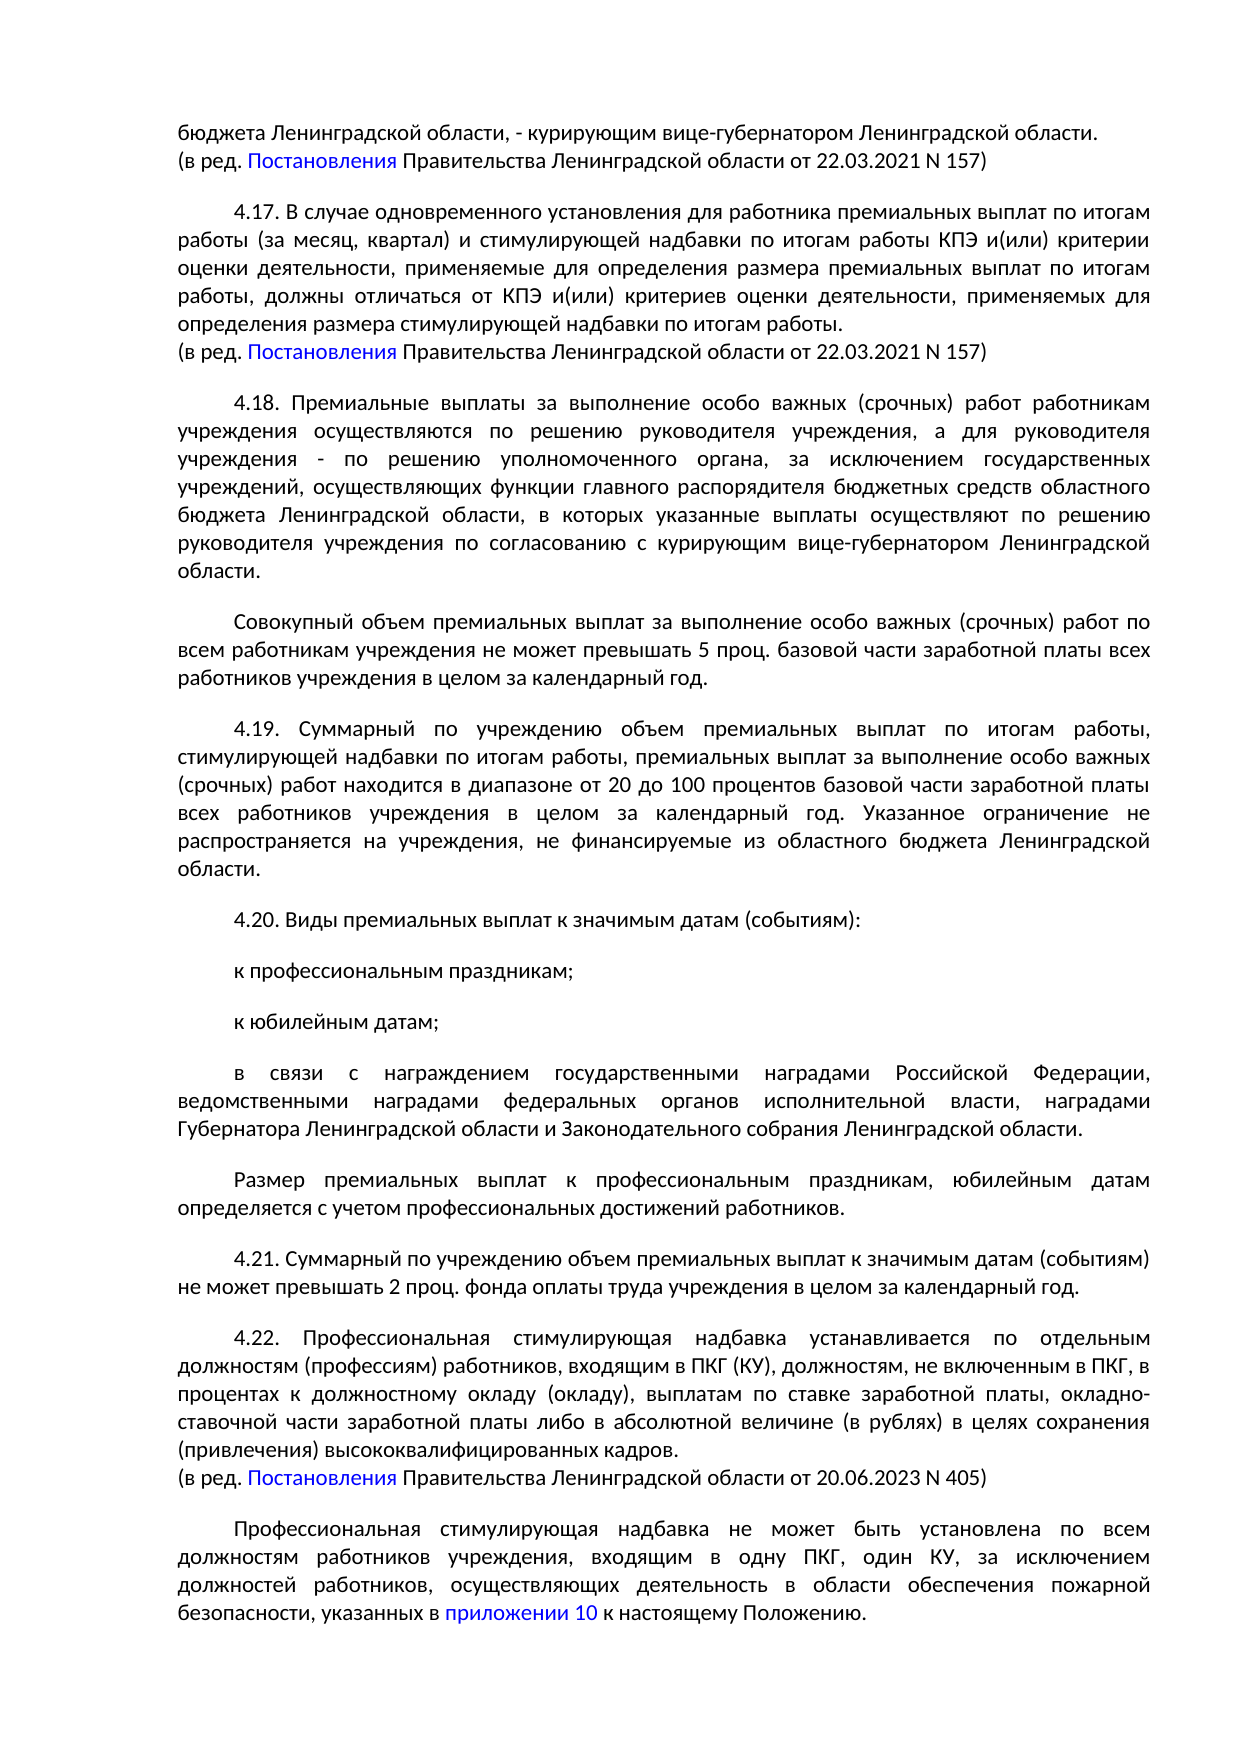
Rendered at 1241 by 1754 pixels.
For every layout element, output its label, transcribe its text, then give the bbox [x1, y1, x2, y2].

text (в ред. Постановления Правительства Ленинградской области от 20.06.2023 N 405) [177, 1463, 1152, 1491]
text 4.20. Виды премиальных выплат к значимым датам (событиям): [177, 905, 1152, 933]
text Профессиональная стимулирующая надбавка не может быть установлена по всем должностям работников учреждения, входящим в одну ПКГ, один КУ, за исключением должностей работников, осуществляющих деятельность в области обеспечения пожарной безопасности, указанных в приложении 10 к настоящему Положению. [177, 1514, 1152, 1626]
text (в ред. Постановления Правительства Ленинградской области от 22.03.2021 N 157) [177, 337, 1152, 365]
text 4.18. Премиальные выплаты за выполнение особо важных (срочных) работ работникам учреждения осуществляются по решению руководителя учреждения, а для руководителя учреждения - по решению уполномоченного органа, за исключением государственных учреждений, осуществляющих функции главного распорядителя бюджетных средств областного бюджета Ленинградской области, в которых указанные выплаты осуществляют по решению руководителя учреждения по согласованию с курирующим вице-губернатором Ленинградской области. [177, 388, 1152, 584]
text Размер премиальных выплат к профессиональным праздникам, юбилейным датам определяется с учетом профессиональных достижений работников. [177, 1165, 1152, 1221]
text Совокупный объем премиальных выплат за выполнение особо важных (срочных) работ по всем работникам учреждения не может превышать 5 проц. базовой части заработной платы всех работников учреждения в целом за календарный год. [177, 607, 1152, 691]
text 4.19. Суммарный по учреждению объем премиальных выплат по итогам работы, стимулирующей надбавки по итогам работы, премиальных выплат за выполнение особо важных (срочных) работ находится в диапазоне от 20 до 100 процентов базовой части заработной платы всех работников учреждения в целом за календарный год. Указанное ограничение не распространяется на учреждения, не финансируемые из областного бюджета Ленинградской области. [177, 714, 1152, 882]
text (в ред. Постановления Правительства Ленинградской области от 22.03.2021 N 157) [177, 146, 1152, 174]
text к юбилейным датам; [177, 1007, 1152, 1035]
text в связи с награждением государственными наградами Российской Федерации, ведомственными наградами федеральных органов исполнительной власти, наградами Губернатора Ленинградской области и Законодательного собрания Ленинградской области. [177, 1058, 1152, 1142]
text к профессиональным праздникам; [177, 956, 1152, 984]
text 4.21. Суммарный по учреждению объем премиальных выплат к значимым датам (событиям) не может превышать 2 проц. фонда оплаты труда учреждения в целом за календарный год. [177, 1244, 1152, 1300]
text 4.17. В случае одновременного установления для работника премиальных выплат по итогам работы (за месяц, квартал) и стимулирующей надбавки по итогам работы КПЭ и(или) критерии оценки деятельности, применяемые для определения размера премиальных выплат по итогам работы, должны отличаться от КПЭ и(или) критериев оценки деятельности, применяемых для определения размера стимулирующей надбавки по итогам работы. [177, 197, 1152, 337]
text 4.22. Профессиональная стимулирующая надбавка устанавливается по отдельным должностям (профессиям) работников, входящим в ПКГ (КУ), должностям, не включенным в ПКГ, в процентах к должностному окладу (окладу), выплатам по ставке заработной платы, окладно-ставочной части заработной платы либо в абсолютной величине (в рублях) в целях сохранения (привлечения) высококвалифицированных кадров. [177, 1323, 1152, 1463]
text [177, 118, 1152, 146]
